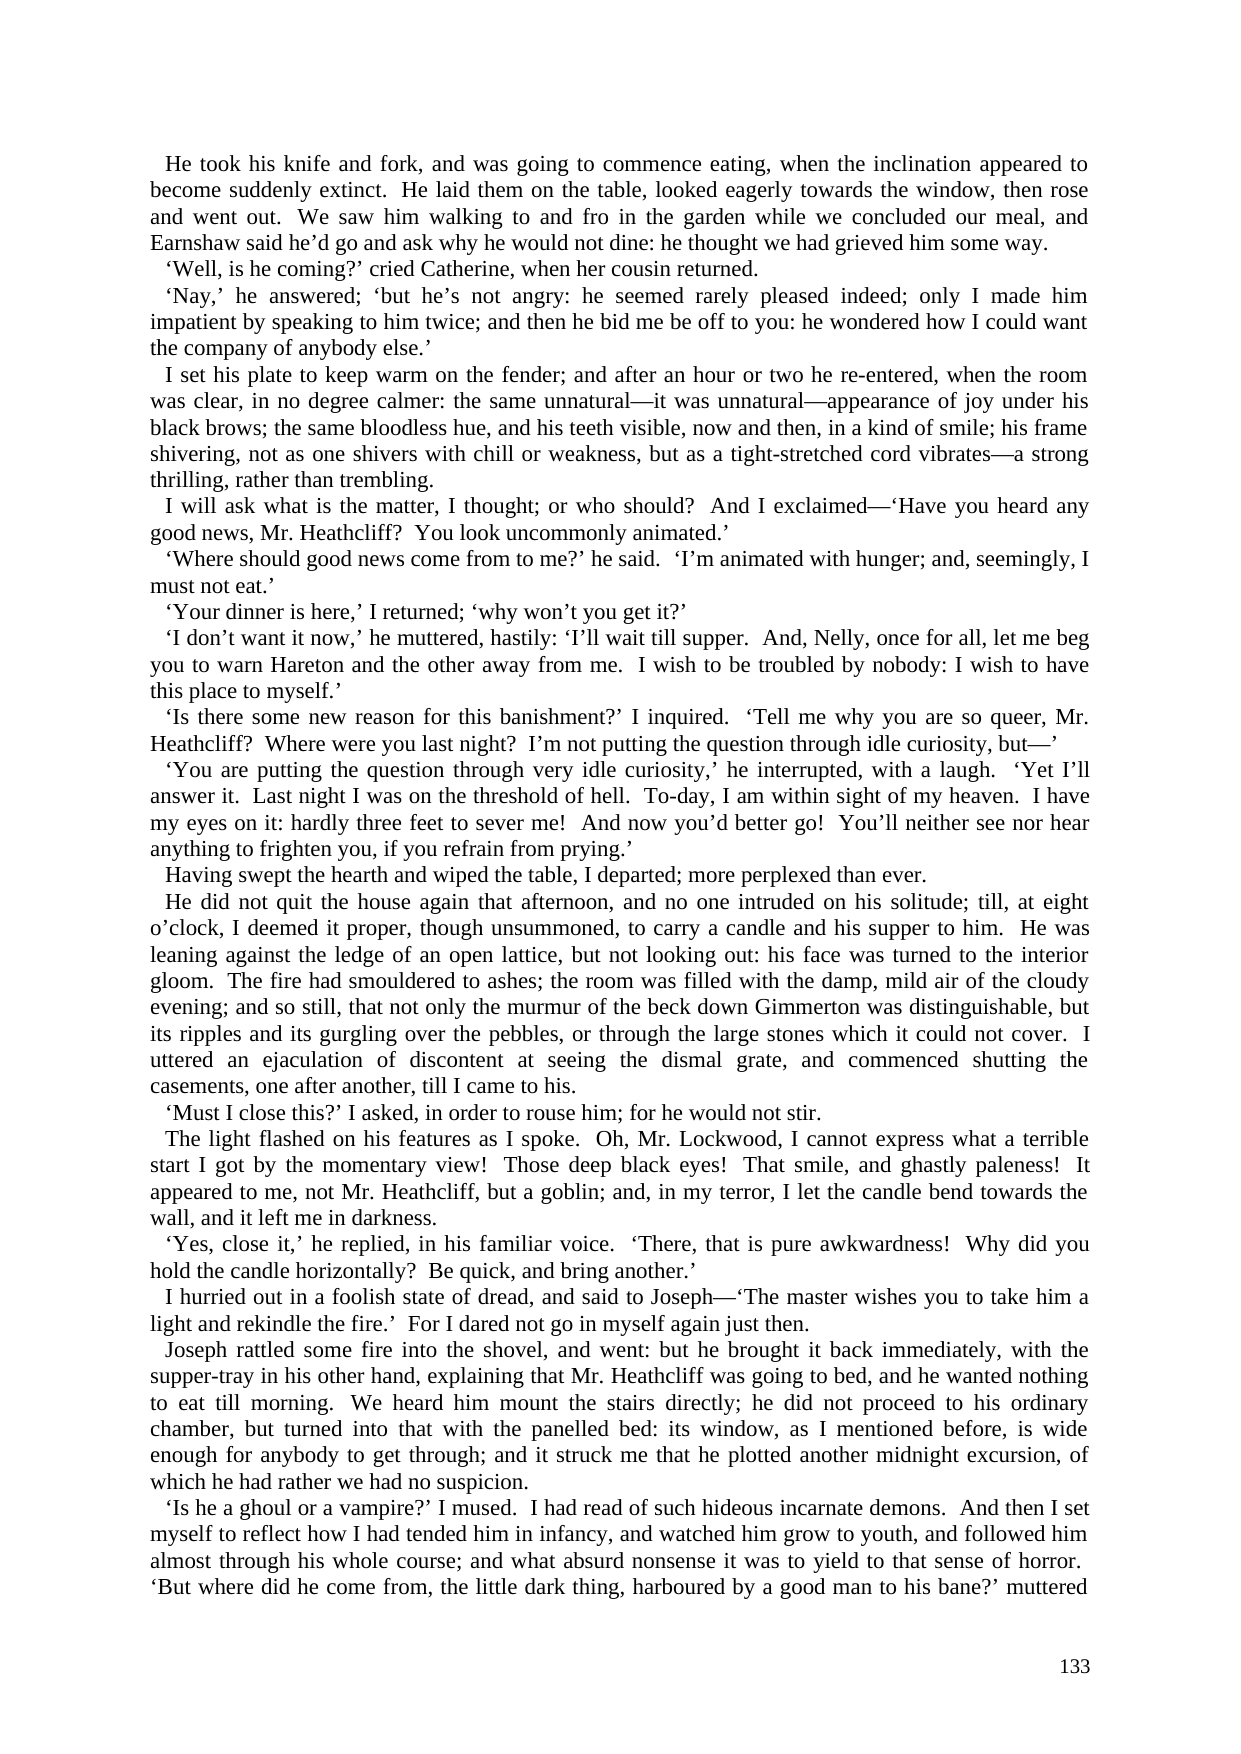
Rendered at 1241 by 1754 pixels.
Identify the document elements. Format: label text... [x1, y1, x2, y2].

text ‘Where should good news come from to me?’ he said. ‘I’m animated with hunger; and, seemingly, I must not eat.’ [150, 545, 1090, 598]
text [150, 1494, 1090, 1599]
text He took his knife and fork, and was going to commence eating, when the inclination appeared to become suddenly extinct. He laid them on the table, looked eagerly towards the window, then rose and went out. We saw him walking to and fro in the garden while we concluded our meal, and Earnshaw said he’d go and ask why he would not dine: he thought we had grieved him some way. [150, 150, 1090, 255]
text He did not quit the house again that afternoon, and no one intruded on his solitude; till, at eight o’clock, I deemed it proper, though unsummoned, to carry a candle and his supper to him. He was leaning against the ledge of an open lattice, but not looking out: his face was turned to the interior gloom. The fire had smouldered to ashes; the room was filled with the damp, mild air of the cloudy evening; and so still, that not only the murmur of the beck down Gimmerton was distinguishable, but its ripples and its gurgling over the pebbles, or through the large stones which it could not cover. I uttered an ejaculation of discontent at seeing the dismal grate, and commenced shutting the casements, one after another, till I came to his. [150, 888, 1090, 1099]
text ‘Well, is he coming?’ cried Catherine, when her cousin returned. [150, 255, 1090, 282]
text I set his plate to keep warm on the fender; and after an hour or two he re-entered, when the room was clear, in no degree calmer: the same unnatural—it was unnatural—appearance of joy under his black brows; the same bloodless hue, and his teeth visible, now and then, in a kind of smile; his frame shivering, not as one shivers with chill or weakness, but as a tight-stretched cord vibrates—a strong thrilling, rather than trembling. [150, 361, 1090, 493]
text Having swept the hearth and wiped the table, I departed; more perplexed than ever. [150, 862, 1090, 888]
text ‘You are putting the question through very idle curiosity,’ he interrupted, with a laugh. ‘Yet I’ll answer it. Last night I was on the threshold of hell. To-day, I am within sight of my heaven. I have my eyes on it: hardly three feet to sever me! And now you’d better go! You’ll neither see nor hear anything to frighten you, if you refrain from prying.’ [150, 756, 1090, 862]
text ‘Must I close this?’ I asked, in order to rouse him; for he would not stir. [150, 1099, 1090, 1125]
text ‘Your dinner is here,’ I returned; ‘why won’t you get it?’ [150, 598, 1090, 624]
text The light flashed on his features as I spoke. Oh, Mr. Lockwood, I cannot express what a terrible start I got by the momentary view! Those deep black eyes! That smile, and ghastly paleness! It appeared to me, not Mr. Heathcliff, but a goblin; and, in my terror, I let the candle bend towards the wall, and it left me in darkness. [150, 1125, 1090, 1231]
text ‘I don’t want it now,’ he muttered, hastily: ‘I’ll wait till supper. And, Nelly, once for all, let me beg you to warn Hareton and the other away from me. I wish to be troubled by nobody: I wish to have this place to myself.’ [150, 624, 1090, 703]
text ‘Yes, close it,’ he replied, in his familiar voice. ‘There, that is pure awkwardness! Why did you hold the candle horizontally? Be quick, and bring another.’ [150, 1231, 1090, 1283]
text I will ask what is the matter, I thought; or who should? And I exclaimed—‘Have you heard any good news, Mr. Heathcliff? You look uncommonly animated.’ [150, 493, 1090, 545]
text I hurried out in a foolish state of dread, and said to Joseph—‘The master wishes you to take him a light and rekindle the fire.’ For I dared not go in myself again just then. [150, 1283, 1090, 1336]
text Joseph rattled some fire into the shovel, and went: but he brought it back immediately, with the supper-tray in his other hand, explaining that Mr. Heathcliff was going to bed, and he wanted nothing to eat till morning. We heard him mount the stairs directly; he did not proceed to his ordinary chamber, but turned into that with the panelled bed: its window, as I mentioned before, is wide enough for anybody to get through; and it struck me that he plotted another midnight excursion, of which he had rather we had no suspicion. [150, 1336, 1090, 1494]
text ‘Is there some new reason for this banishment?’ I inquired. ‘Tell me why you are so queer, Mr. Heathcliff? Where were you last night? I’m not putting the question through idle curiosity, but—’ [150, 703, 1090, 756]
text ‘Nay,’ he answered; ‘but he’s not angry: he seemed rarely pleased indeed; only I made him impatient by speaking to him twice; and then he bid me be off to you: he wondered how I could want the company of anybody else.’ [150, 282, 1090, 361]
